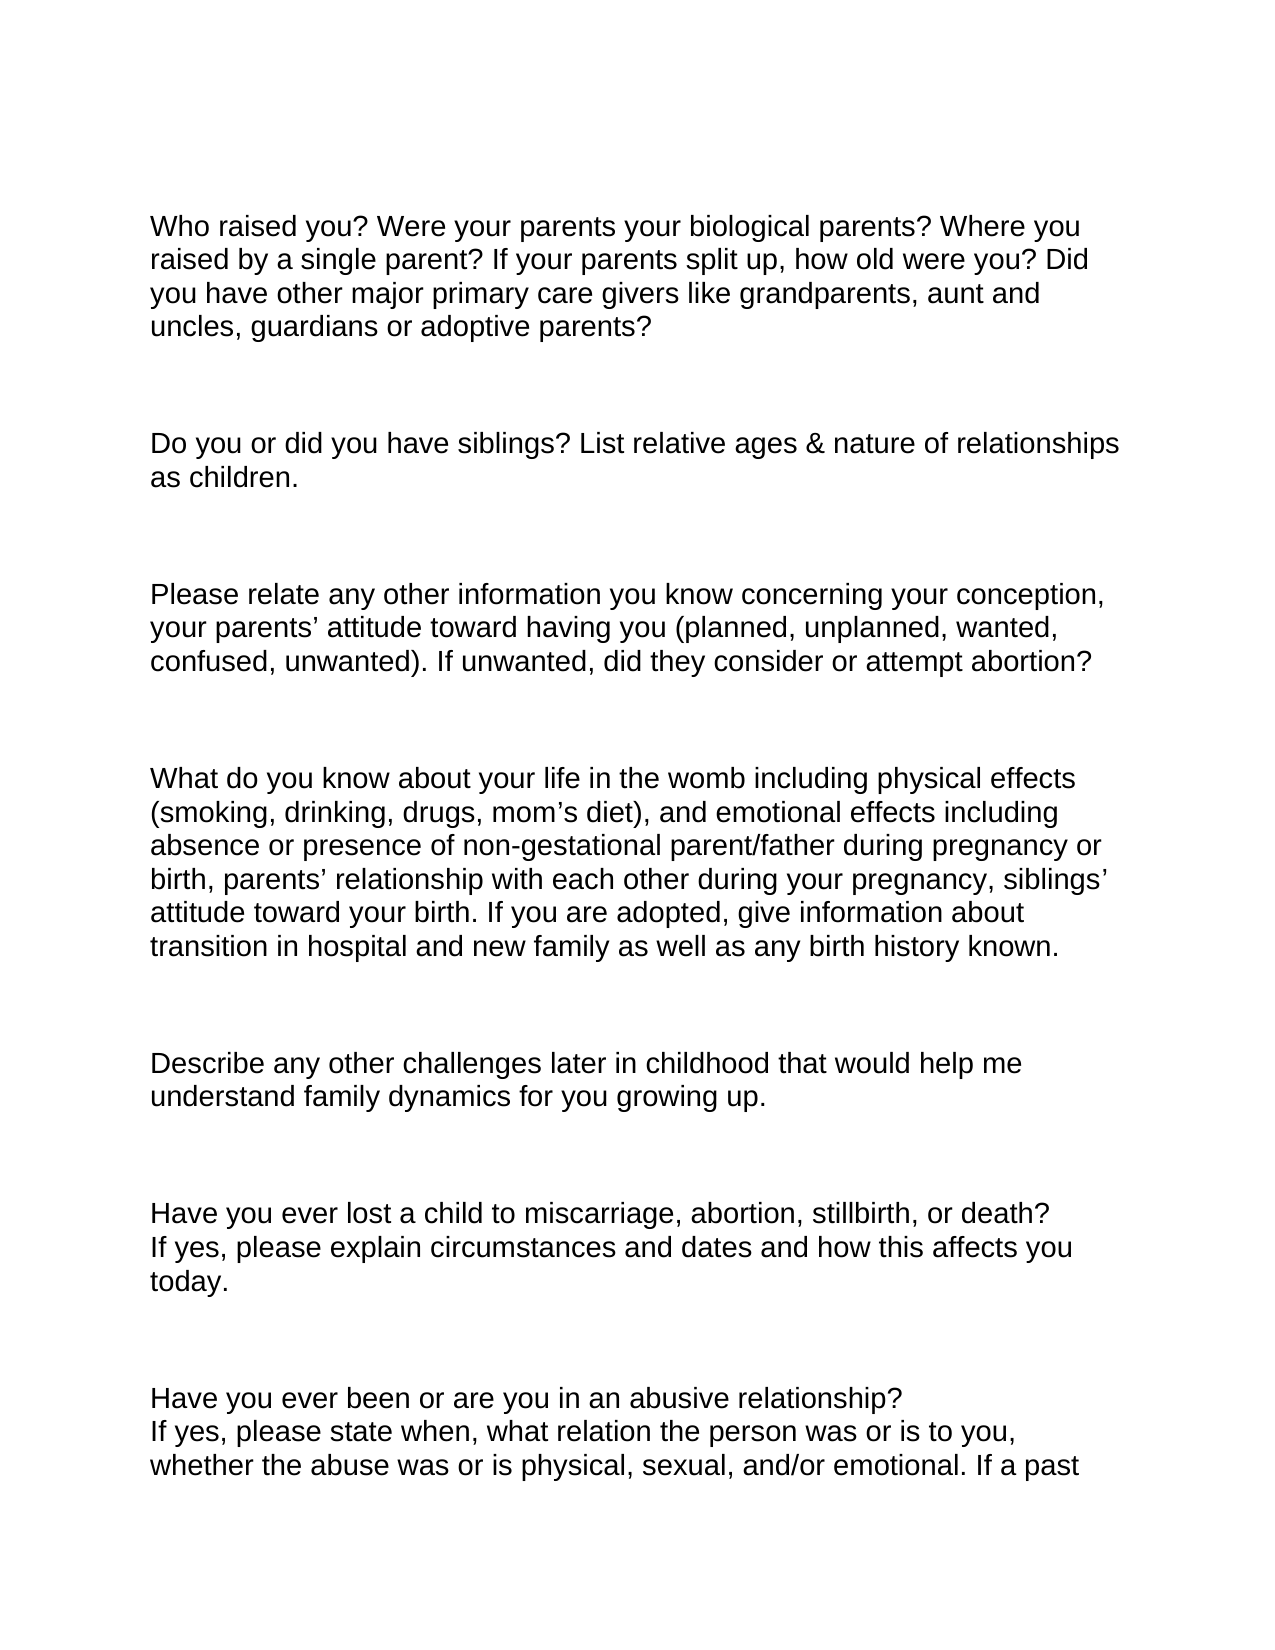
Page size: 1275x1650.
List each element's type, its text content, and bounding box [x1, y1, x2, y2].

text Describe any other challenges later in childhood that would help me understand family dynamics for you growing up. [150, 1046, 1125, 1113]
text Who raised you? Were your parents your biological parents? Where you raised by a single parent? If your parents split up, how old were you? Did you have other major primary care givers like grandparents, aunt and uncles, guardians or adoptive parents? [150, 208, 1125, 343]
text Have you ever lost a child to miscarriage, abortion, stillbirth, or death? If yes, please explain circumstances and dates and how this affects you today. [150, 1196, 1125, 1297]
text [150, 1381, 1125, 1481]
text What do you know about your life in the womb including physical effects (smoking, drinking, drugs, mom’s diet), and emotional effects including absence or presence of non-gestational parent/father during pregnancy or birth, parents’ relationship with each other during your pregnancy, siblings’ attitude toward your birth. If you are adopted, give information about transition in hospital and new family as well as any birth history known. [150, 761, 1125, 962]
text Please relate any other information you know concerning your conception, your parents’ attitude toward having you (planned, unplanned, wanted, confused, unwanted). If unwanted, did they consider or attempt abortion? [150, 577, 1125, 677]
text Do you or did you have siblings? List relative ages & nature of relationships as children. [150, 426, 1125, 493]
